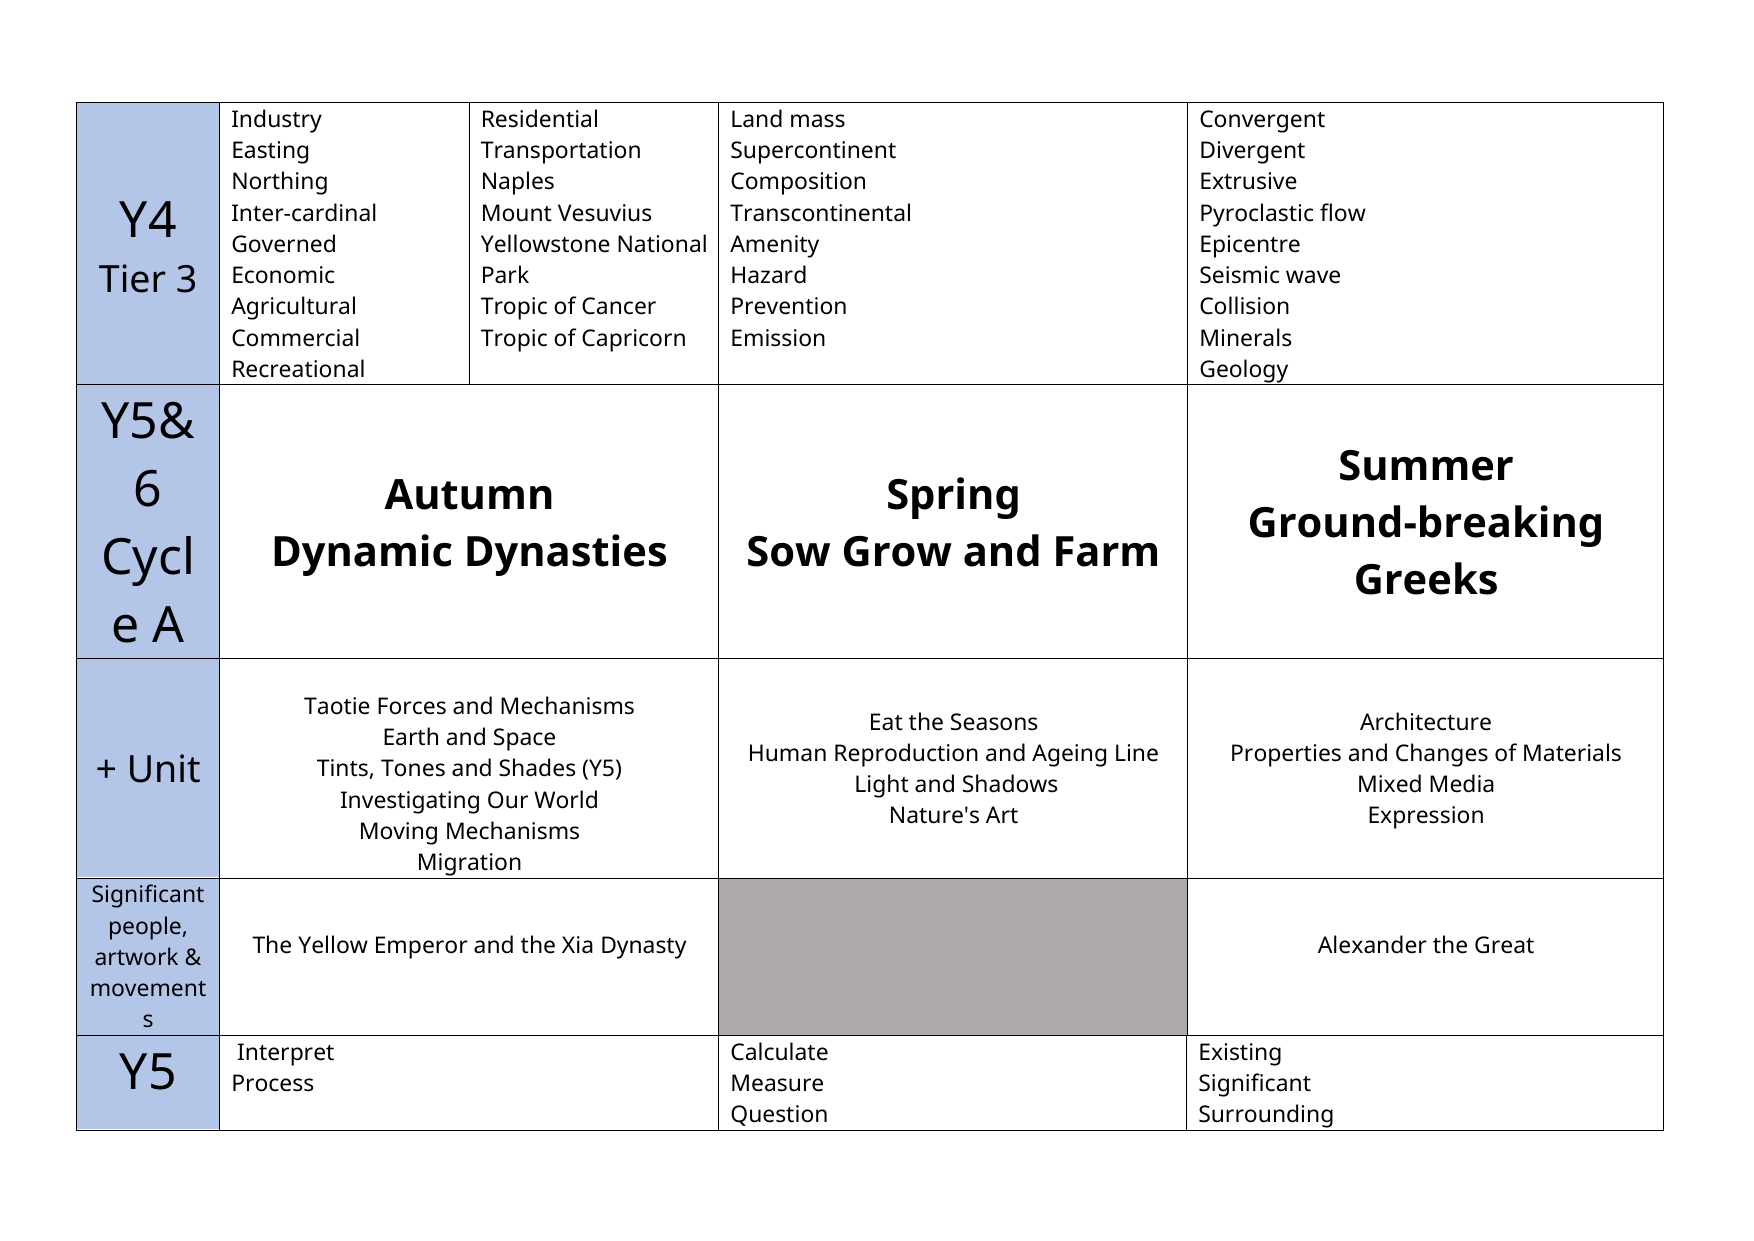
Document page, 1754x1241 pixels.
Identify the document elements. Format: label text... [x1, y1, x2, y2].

table_cell The Yellow Emperor and the Xia Dynasty [220, 879, 718, 1035]
table_cell Y5&6 Cycle A [77, 385, 219, 658]
table_cell Industry Easting Northing Inter-cardinal Governed Economic Agricultural Commercial Recreational [220, 103, 469, 384]
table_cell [719, 1036, 1186, 1129]
table_cell [719, 879, 1187, 1035]
table_cell Convergent Divergent Extrusive Pyroclastic flow Epicentre Seismic wave Collision Minerals Geology [1188, 103, 1663, 384]
table_cell Interpret Process [220, 1036, 718, 1129]
table_cell Autumn Dynamic Dynasties [220, 385, 718, 658]
table_cell Significant people, artwork & movements [77, 879, 219, 1035]
table_cell Spring Sow Grow and Farm [719, 385, 1187, 658]
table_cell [1187, 1036, 1663, 1129]
table_cell Taotie Forces and Mechanisms Earth and Space Tints, Tones and Shades (Y5) Investigating Our World Moving Mechanisms Migration [220, 659, 718, 877]
table_cell Alexander the Great [1188, 879, 1663, 1035]
table_cell Summer Ground-breaking Greeks [1188, 385, 1663, 658]
table_cell Y4 Tier 3 [77, 103, 219, 384]
table_cell Y5 Tier 2 [77, 1036, 219, 1129]
table_cell + Unit [77, 659, 219, 877]
table_cell Residential Transportation Naples Mount Vesuvius Yellowstone National Park Tropic of Cancer Tropic of Capricorn [470, 103, 718, 384]
table_cell Eat the Seasons Human Reproduction and Ageing Line Light and Shadows Nature's Art [719, 659, 1187, 877]
table_cell Architecture Properties and Changes of Materials Mixed Media Expression [1188, 659, 1663, 877]
